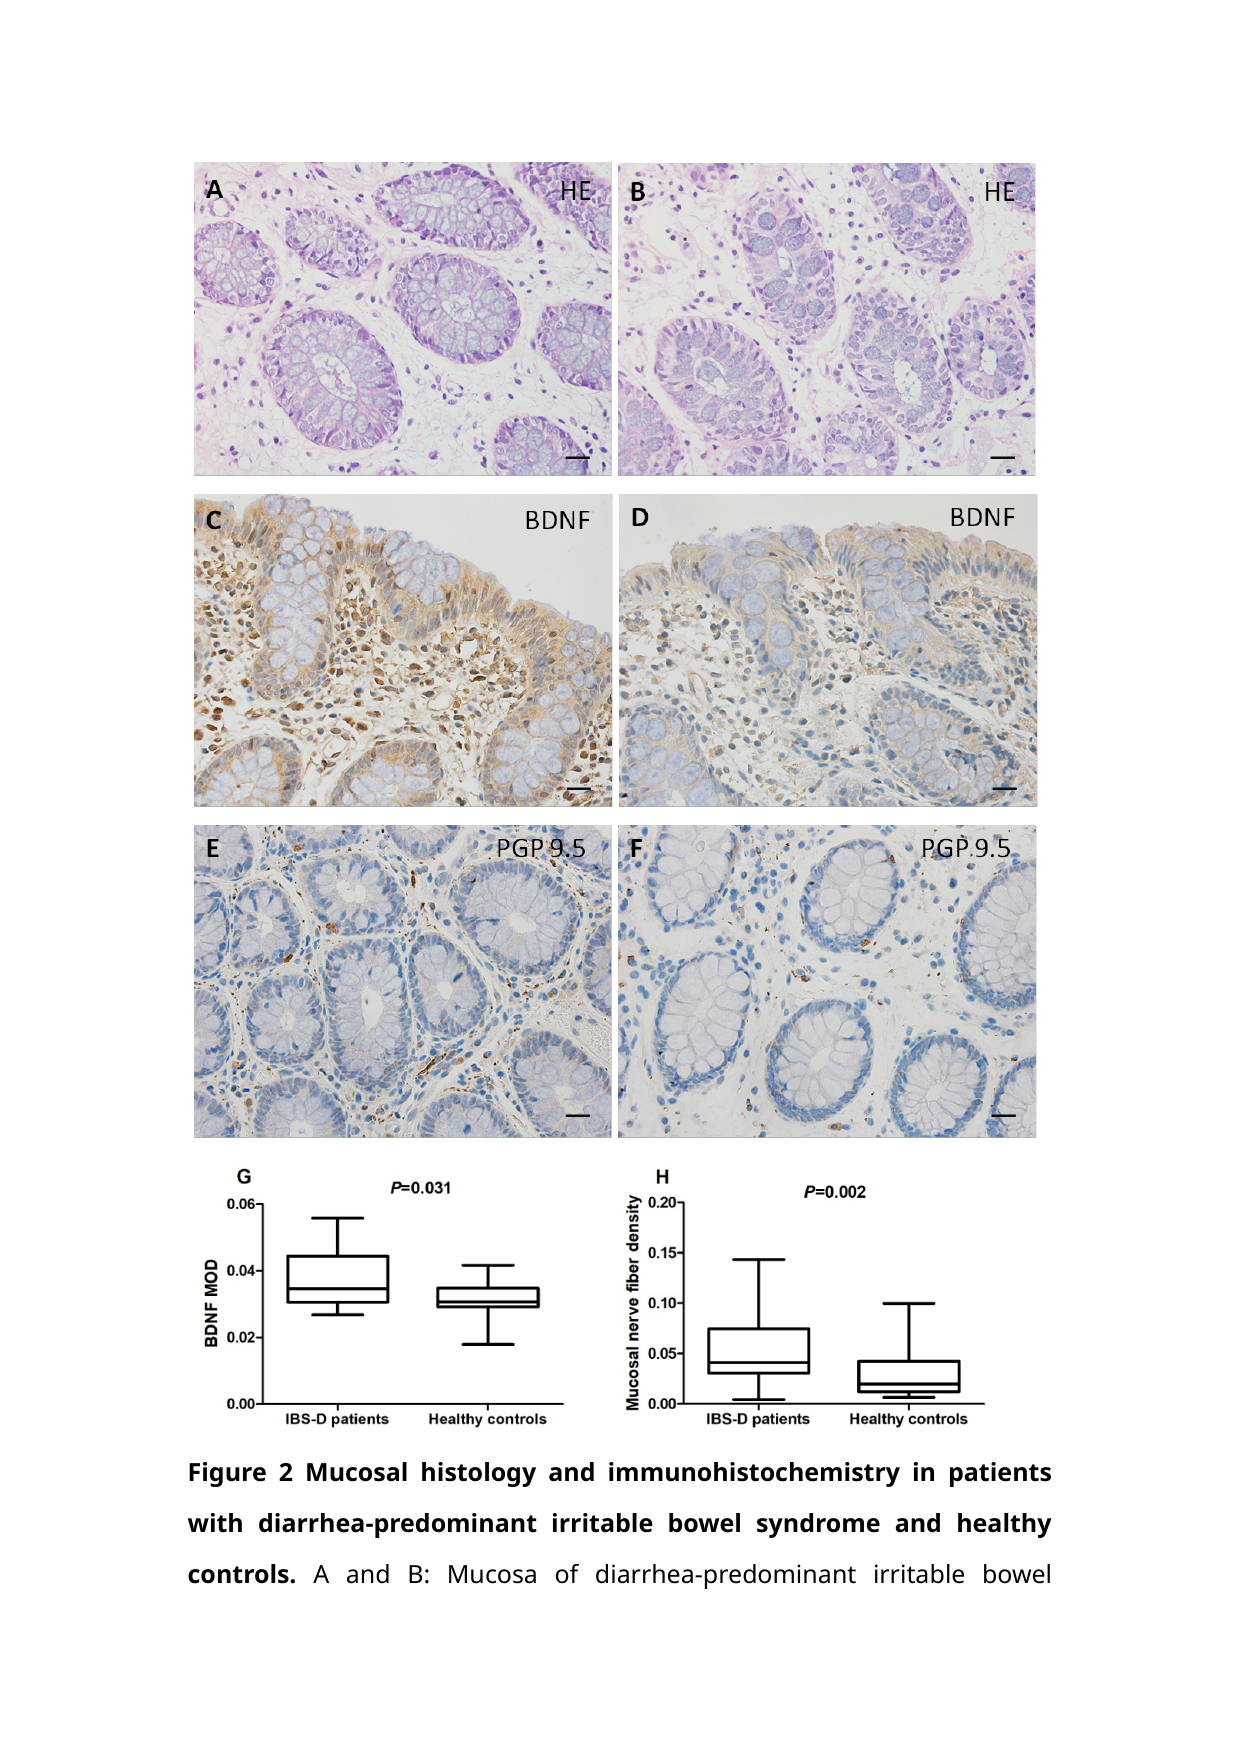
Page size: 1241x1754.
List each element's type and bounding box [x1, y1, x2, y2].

picture [187, 820, 1037, 1138]
picture [187, 162, 1036, 476]
picture [187, 1151, 1029, 1441]
picture [187, 489, 1038, 807]
text [187, 1454, 1053, 1590]
